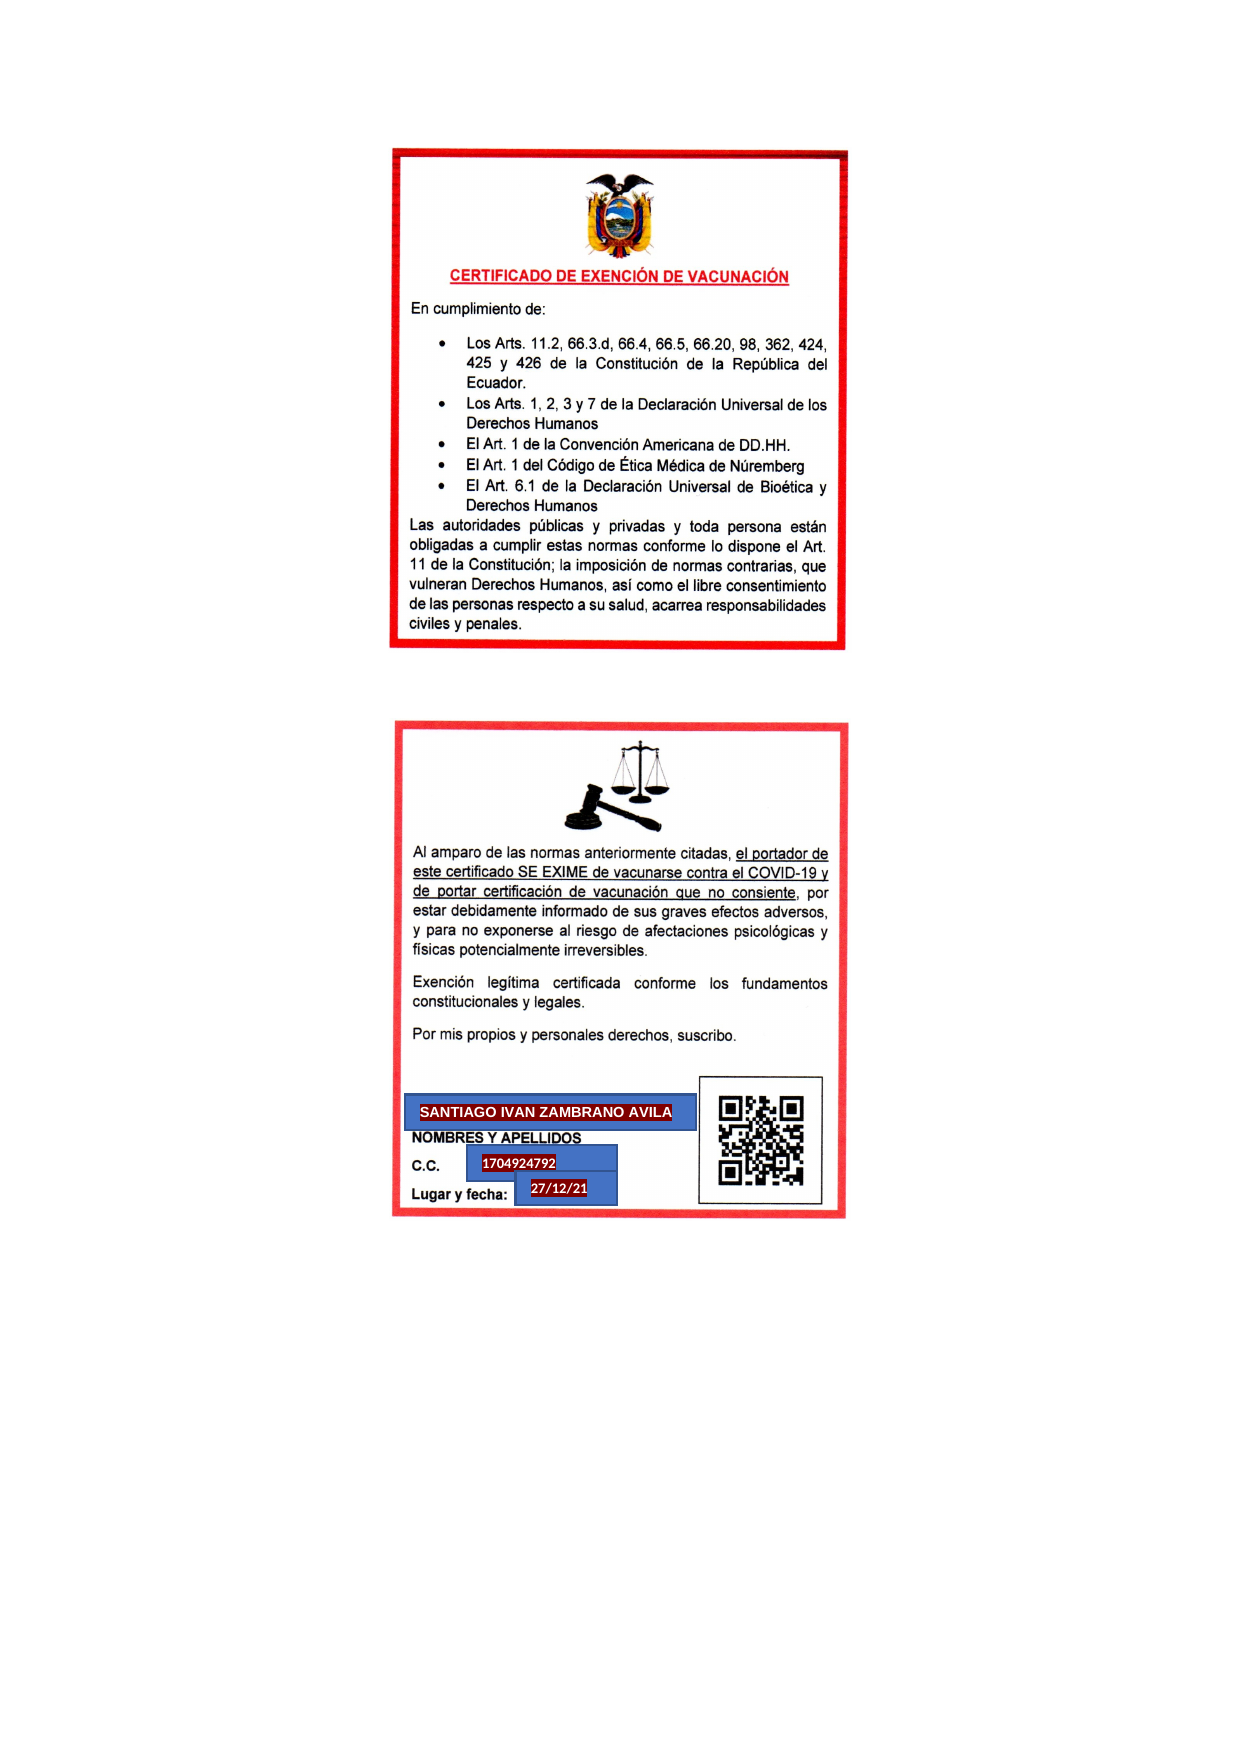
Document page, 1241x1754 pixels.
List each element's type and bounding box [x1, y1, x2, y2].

picture [388, 147, 852, 653]
picture [389, 718, 851, 1221]
